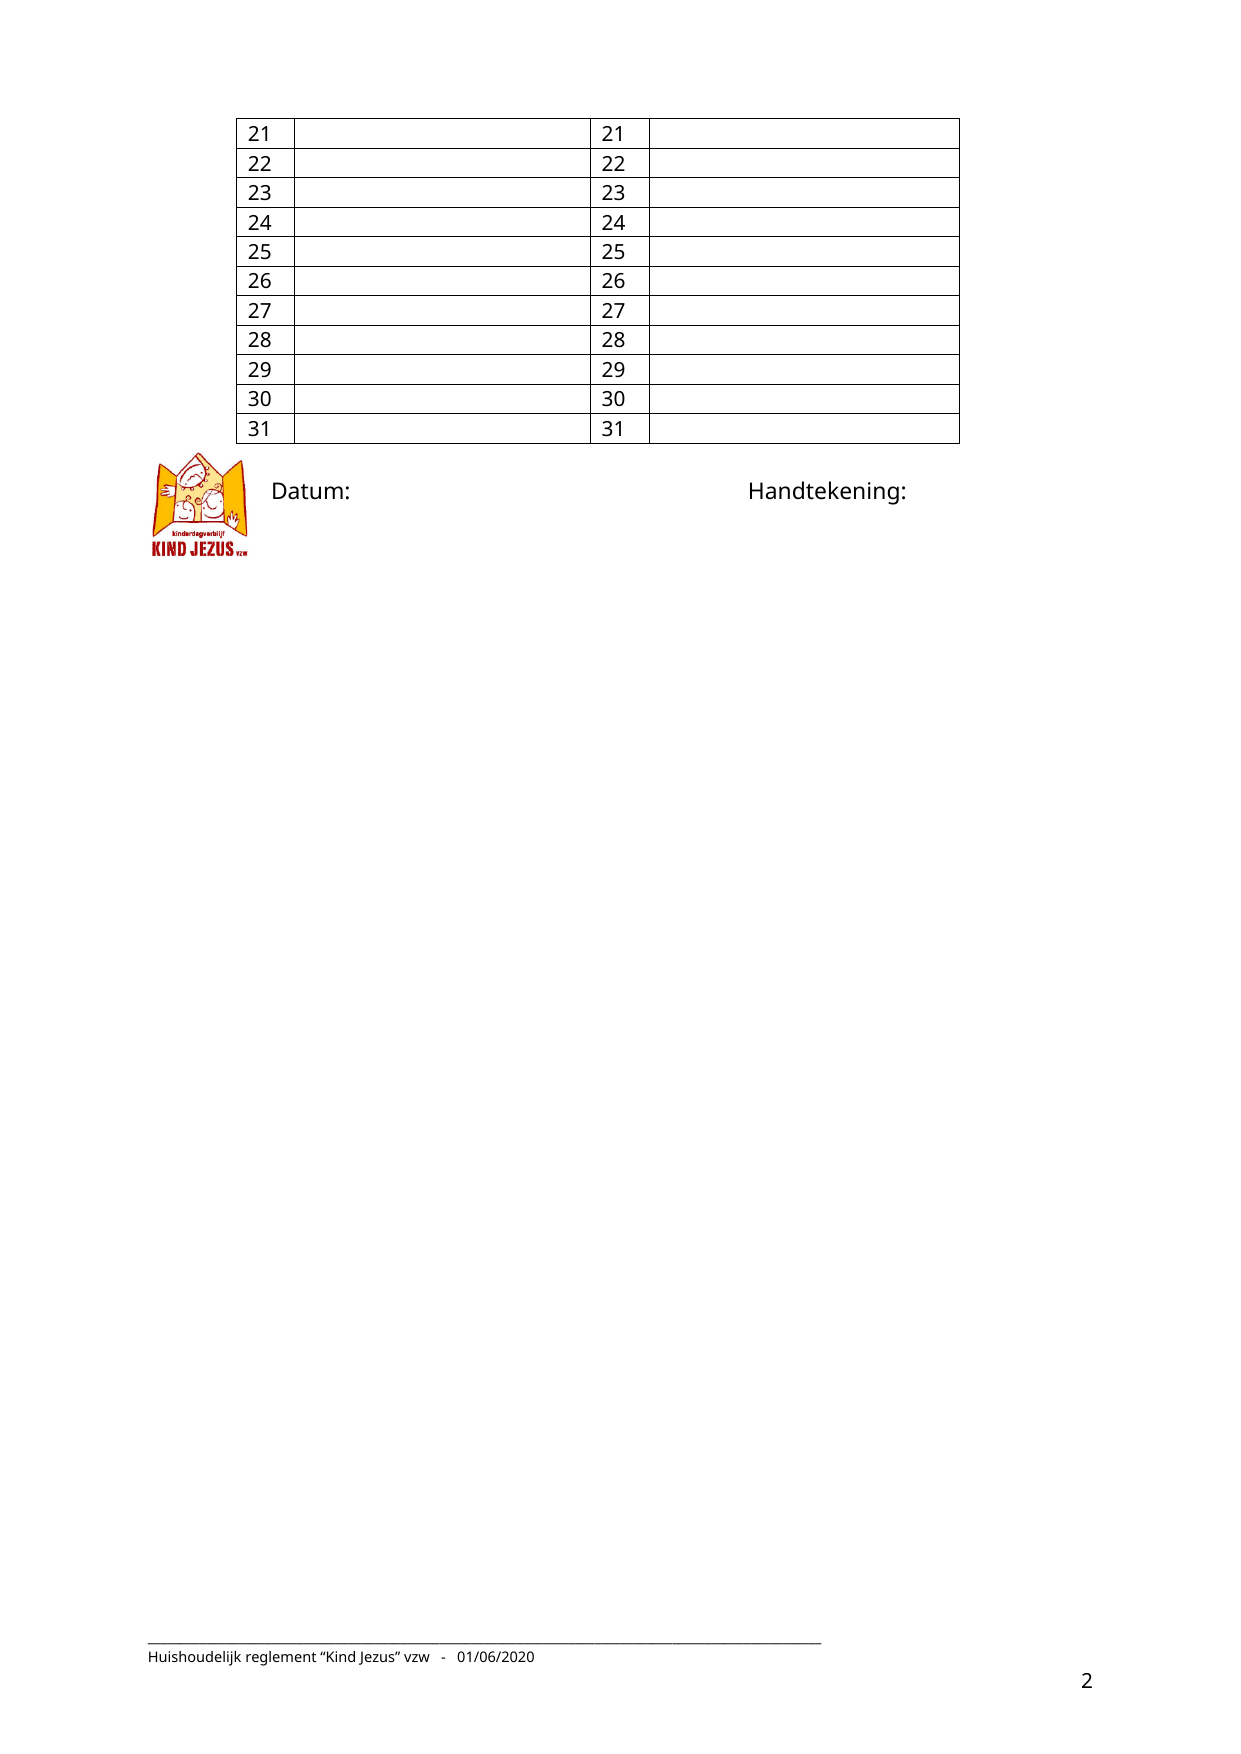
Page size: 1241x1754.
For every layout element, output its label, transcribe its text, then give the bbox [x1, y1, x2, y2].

table_cell 29 [237, 355, 294, 383]
table_cell 28 [237, 326, 294, 354]
table_cell 25 [591, 237, 649, 266]
table_cell [295, 296, 590, 324]
table_cell [650, 385, 959, 413]
table_cell 22 [591, 149, 649, 177]
table_cell [295, 119, 590, 148]
table_cell 24 [237, 208, 294, 236]
table_cell [295, 208, 590, 236]
table_cell 21 [591, 119, 649, 148]
table_cell [650, 208, 959, 236]
table_cell 21 [237, 119, 294, 148]
table_cell 29 [591, 355, 649, 383]
table_cell [295, 149, 590, 177]
table_cell [650, 267, 959, 295]
table_cell [650, 237, 959, 266]
table_cell [650, 149, 959, 177]
table_cell 24 [591, 208, 649, 236]
table_cell [650, 355, 959, 383]
picture [147, 447, 253, 562]
table_cell [295, 326, 590, 354]
table_cell [650, 326, 959, 354]
table_cell [650, 296, 959, 324]
table_cell [650, 414, 959, 442]
table_cell [650, 119, 959, 148]
table_cell 28 [591, 326, 649, 354]
text Datum: Handtekening: [253, 475, 1122, 506]
table_cell 23 [591, 178, 649, 207]
table_cell 31 [237, 414, 294, 442]
table_cell [295, 178, 590, 207]
table_cell 27 [591, 296, 649, 324]
table_cell [295, 237, 590, 266]
table_cell [295, 414, 590, 442]
table_cell [295, 267, 590, 295]
table_cell [650, 178, 959, 207]
table_cell [295, 355, 590, 383]
table_cell 22 [237, 149, 294, 177]
table_cell 26 [591, 267, 649, 295]
table_cell 30 [237, 385, 294, 413]
table_cell [295, 385, 590, 413]
table_cell 30 [591, 385, 649, 413]
table_cell 26 [237, 267, 294, 295]
table_cell 25 [237, 237, 294, 266]
table_cell 27 [237, 296, 294, 324]
table_cell 31 [591, 414, 649, 442]
table_cell 23 [237, 178, 294, 207]
